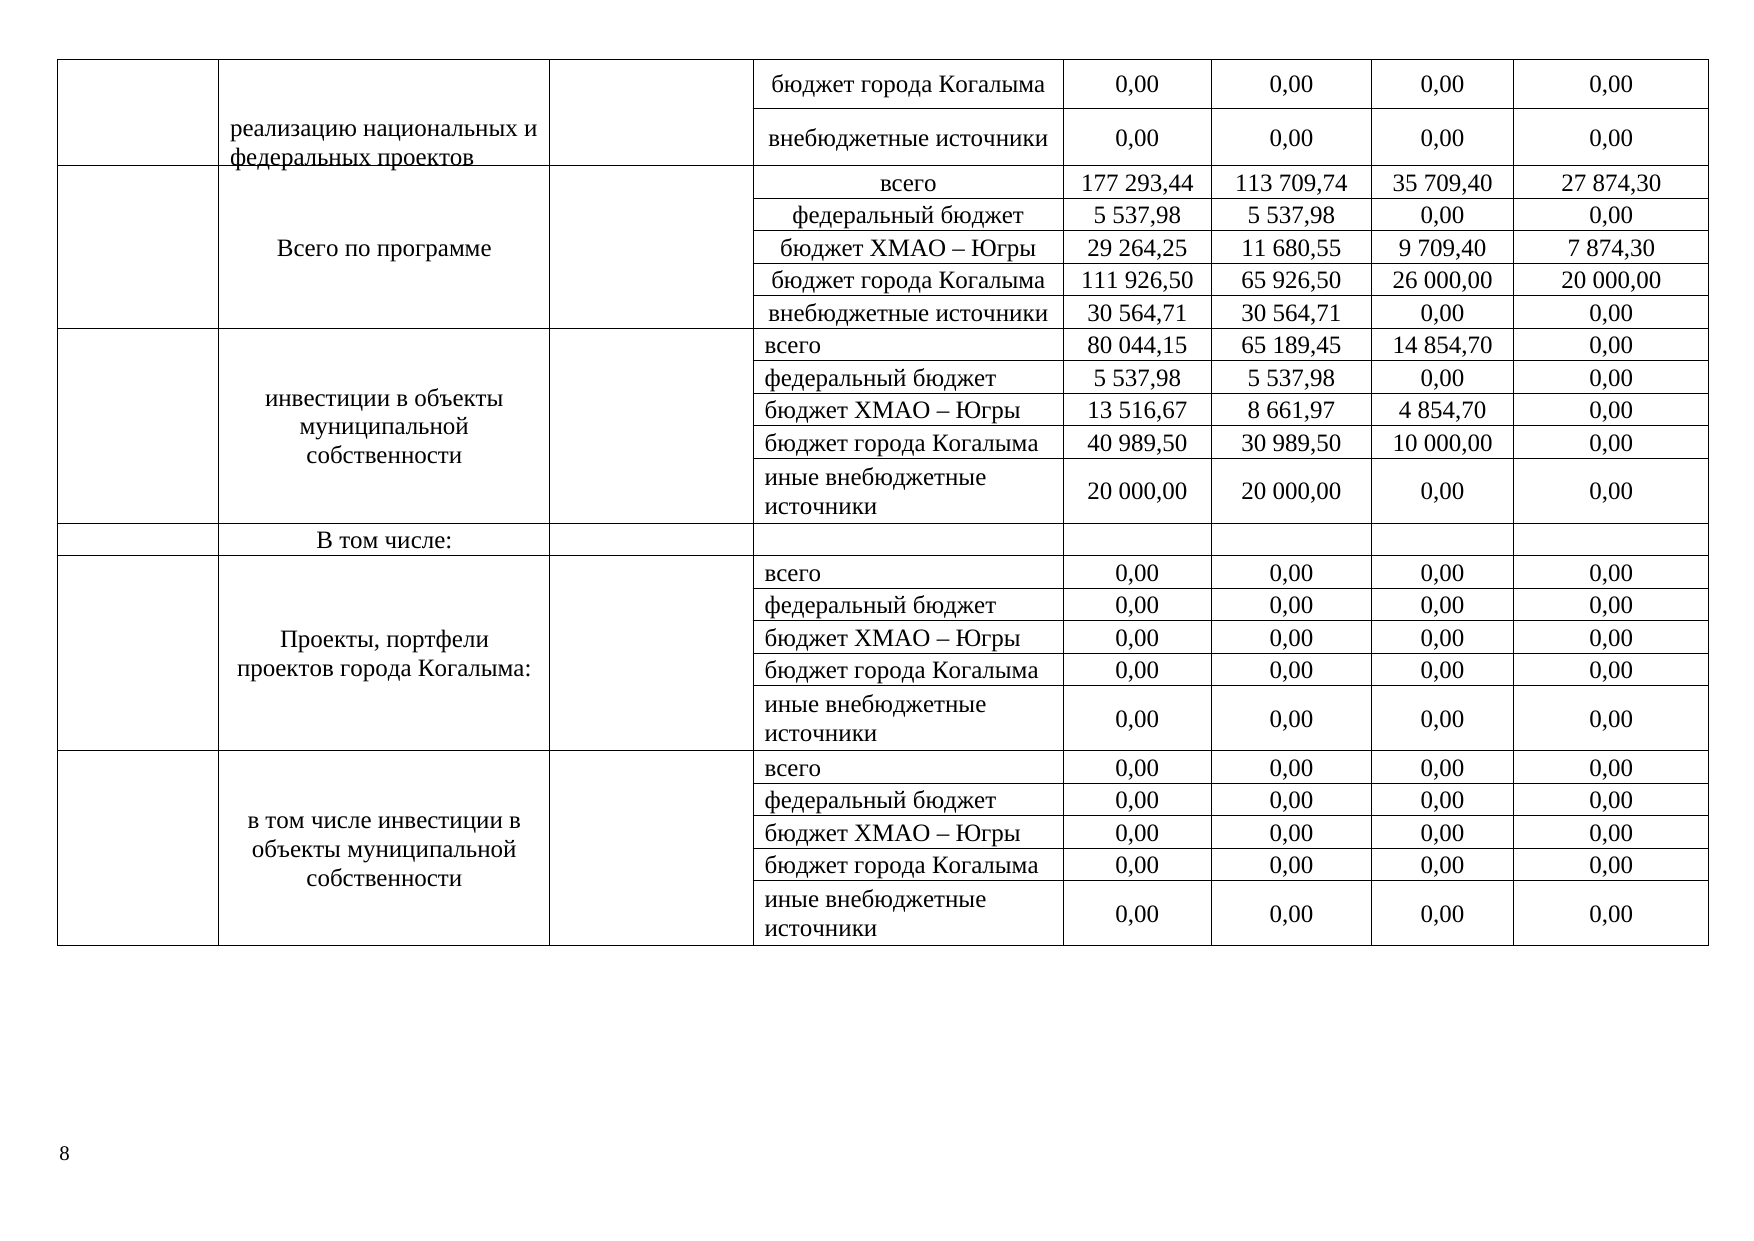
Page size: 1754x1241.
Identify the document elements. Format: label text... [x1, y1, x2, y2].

table_cell 11 680,55 [1212, 231, 1371, 263]
table_cell 9 709,40 [1372, 231, 1513, 263]
table_cell 0,00 [1064, 849, 1211, 880]
table_cell 0,00 [1514, 686, 1708, 750]
table_cell бюджет города Когалыма [754, 60, 1063, 108]
table_cell [58, 166, 218, 328]
table_cell 30 989,50 [1212, 426, 1371, 458]
table_cell 0,00 [1372, 881, 1513, 945]
table_cell 0,00 [1372, 589, 1513, 620]
table_cell 0,00 [1372, 784, 1513, 815]
table_cell 0,00 [1064, 686, 1211, 750]
table_cell 0,00 [1514, 621, 1708, 653]
table_cell бюджет города Когалыма [754, 426, 1063, 458]
table_cell 0,00 [1514, 60, 1708, 108]
table_cell иные внебюджетные источники [754, 459, 1063, 523]
table_cell 7 874,30 [1514, 231, 1708, 263]
table_cell [1514, 524, 1708, 555]
table_cell 0,00 [1212, 60, 1371, 108]
table_cell федеральный бюджет [754, 199, 1063, 230]
table_cell 0,00 [1514, 459, 1708, 523]
table_cell 20 000,00 [1064, 459, 1211, 523]
table_cell 0,00 [1212, 109, 1371, 165]
table_cell бюджет ХМАО – Югры [754, 621, 1063, 653]
table_cell 0,00 [1514, 784, 1708, 815]
table_cell 0,00 [1514, 654, 1708, 685]
table_cell внебюджетные источники [754, 109, 1063, 165]
table_cell всего [754, 751, 1063, 783]
table_cell [1064, 524, 1211, 555]
table_cell [550, 556, 753, 750]
table_cell 0,00 [1372, 109, 1513, 165]
table_cell 0,00 [1514, 109, 1708, 165]
table_cell [58, 556, 218, 750]
table_cell [58, 751, 218, 945]
table_cell 20 000,00 [1514, 264, 1708, 295]
table_cell 0,00 [1372, 199, 1513, 230]
table_cell 0,00 [1372, 459, 1513, 523]
table_cell бюджет ХМАО – Югры [754, 816, 1063, 848]
table_cell 0,00 [1212, 751, 1371, 783]
table_cell 10 000,00 [1372, 426, 1513, 458]
table_cell 30 564,71 [1064, 296, 1211, 328]
table_cell 0,00 [1514, 329, 1708, 360]
table_cell 0,00 [1212, 881, 1371, 945]
table_cell [58, 524, 218, 555]
table_cell 0,00 [1064, 60, 1211, 108]
table_cell 0,00 [1212, 849, 1371, 880]
table_cell 0,00 [1372, 621, 1513, 653]
table_cell 0,00 [1514, 296, 1708, 328]
table_cell 13 516,67 [1064, 394, 1211, 425]
table_cell 5 537,98 [1212, 199, 1371, 230]
table_cell бюджет города Когалыма [754, 264, 1063, 295]
table_cell бюджет города Когалыма [754, 849, 1063, 880]
table_cell 27 874,30 [1514, 166, 1708, 198]
table_cell [550, 166, 753, 328]
table_cell 177 293,44 [1064, 166, 1211, 198]
table_cell 0,00 [1372, 60, 1513, 108]
table_cell 0,00 [1372, 816, 1513, 848]
table_cell 0,00 [1212, 816, 1371, 848]
table_cell [550, 329, 753, 523]
table_cell внебюджетные источники [754, 296, 1063, 328]
table_cell федеральный бюджет [754, 361, 1063, 393]
table_cell 0,00 [1514, 816, 1708, 848]
table_cell 80 044,15 [1064, 329, 1211, 360]
table_cell 0,00 [1064, 816, 1211, 848]
table_cell 14 854,70 [1372, 329, 1513, 360]
table_cell всего [754, 329, 1063, 360]
table_cell [1372, 524, 1513, 555]
table_cell 0,00 [1372, 654, 1513, 685]
table_cell в том числе инвестиции в объекты муниципальной собственности [219, 751, 549, 945]
table_cell 0,00 [1514, 361, 1708, 393]
table_cell инвестиции в объекты муниципальной собственности [219, 329, 549, 523]
table_cell 0,00 [1372, 361, 1513, 393]
table_cell федеральный бюджет [754, 784, 1063, 815]
table_cell 0,00 [1212, 621, 1371, 653]
table_cell 0,00 [1514, 426, 1708, 458]
table_cell 35 709,40 [1372, 166, 1513, 198]
table_cell 0,00 [1064, 784, 1211, 815]
table_cell 0,00 [1212, 589, 1371, 620]
table_cell 0,00 [1514, 556, 1708, 588]
table_cell 65 926,50 [1212, 264, 1371, 295]
table_cell 4 854,70 [1372, 394, 1513, 425]
table_cell 113 709,74 [1212, 166, 1371, 198]
table_cell [550, 751, 753, 945]
table_cell 0,00 [1372, 296, 1513, 328]
table_cell всего [754, 556, 1063, 588]
table_cell 0,00 [1064, 654, 1211, 685]
table_cell 0,00 [1514, 751, 1708, 783]
table_cell 0,00 [1064, 881, 1211, 945]
table_cell Проекты, портфели проектов города Когалыма: [219, 556, 549, 750]
table_cell 0,00 [1212, 686, 1371, 750]
table_cell 0,00 [1212, 784, 1371, 815]
table_cell 30 564,71 [1212, 296, 1371, 328]
table_cell 0,00 [1514, 881, 1708, 945]
table_cell федеральный бюджет [754, 589, 1063, 620]
table_cell 0,00 [1372, 686, 1513, 750]
table_cell 26 000,00 [1372, 264, 1513, 295]
table_cell 0,00 [1064, 621, 1211, 653]
table_cell 5 537,98 [1064, 199, 1211, 230]
table_cell 65 189,45 [1212, 329, 1371, 360]
table_cell [58, 329, 218, 523]
table_cell Всего по программе [219, 166, 549, 328]
table_cell бюджет ХМАО – Югры [754, 231, 1063, 263]
table_cell 0,00 [1372, 751, 1513, 783]
table_cell [754, 524, 1063, 555]
table_cell 0,00 [1212, 556, 1371, 588]
table_cell 40 989,50 [1064, 426, 1211, 458]
table_cell 20 000,00 [1212, 459, 1371, 523]
table_cell 0,00 [1372, 849, 1513, 880]
table_cell 0,00 [1514, 199, 1708, 230]
table_cell 5 537,98 [1064, 361, 1211, 393]
table_cell 29 264,25 [1064, 231, 1211, 263]
table_cell иные внебюджетные источники [754, 686, 1063, 750]
table_cell 0,00 [1064, 109, 1211, 165]
table_cell 0,00 [1514, 849, 1708, 880]
table_cell 0,00 [1064, 751, 1211, 783]
table_cell 0,00 [1212, 654, 1371, 685]
table_cell 0,00 [1514, 589, 1708, 620]
table_cell 0,00 [1064, 589, 1211, 620]
table_cell иные внебюджетные источники [754, 881, 1063, 945]
table_cell В том числе: [219, 524, 549, 555]
table_cell 8 661,97 [1212, 394, 1371, 425]
table_cell всего [754, 166, 1063, 198]
table_cell 0,00 [1514, 394, 1708, 425]
table_cell 111 926,50 [1064, 264, 1211, 295]
table_cell 5 537,98 [1212, 361, 1371, 393]
table_cell 0,00 [1064, 556, 1211, 588]
table_cell бюджет ХМАО – Югры [754, 394, 1063, 425]
table_cell бюджет города Когалыма [754, 654, 1063, 685]
table_cell 0,00 [1372, 556, 1513, 588]
table_cell [550, 524, 753, 555]
table_cell [1212, 524, 1371, 555]
